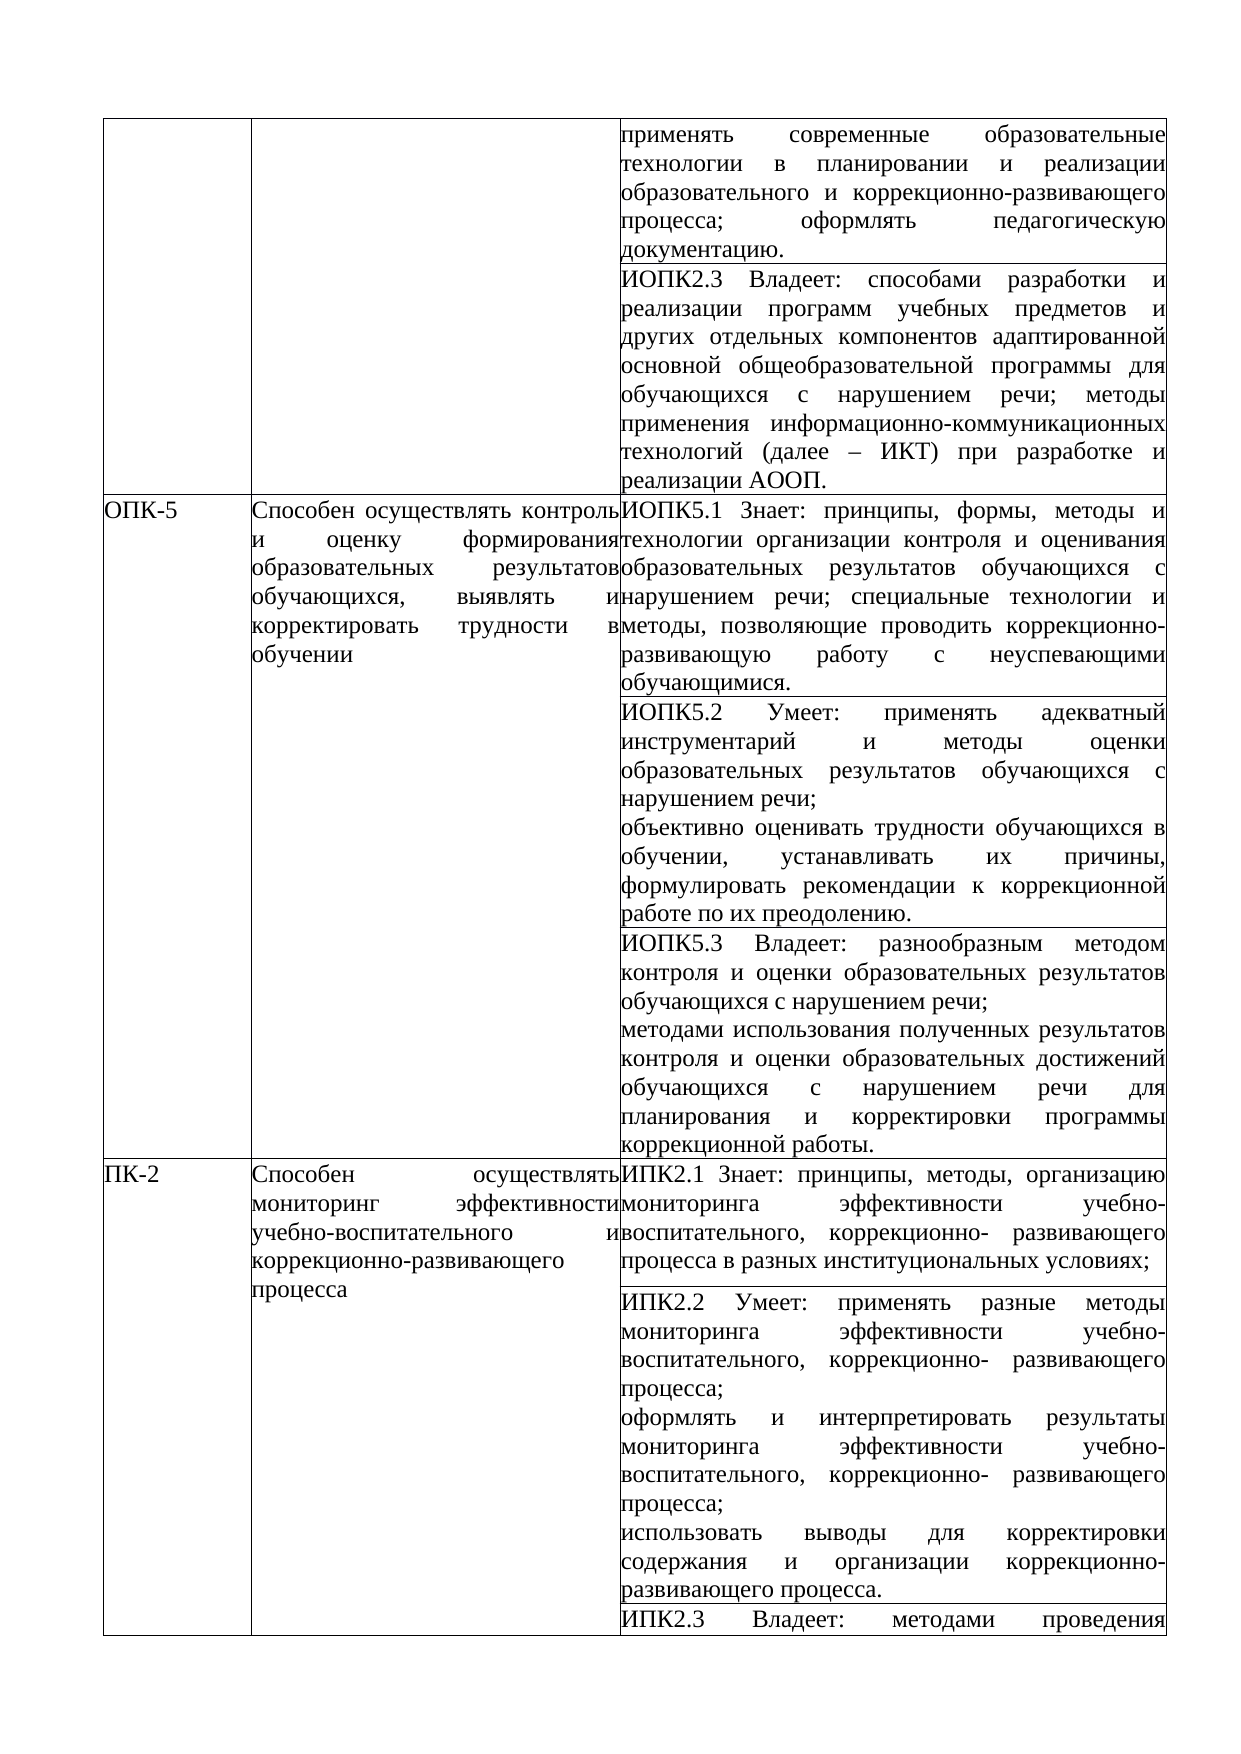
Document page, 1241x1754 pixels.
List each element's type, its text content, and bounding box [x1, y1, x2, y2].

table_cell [621, 119, 1166, 263]
table_cell ИОПК5.3 Владеет: разнообразным методом контроля и оценки образовательных результатов обучающихся с нарушением речи; методами использования полученных результатов контроля и оценки образовательных достижений обучающихся с нарушением речи для планирования и корректировки программы коррекционной работы. [621, 928, 1166, 1158]
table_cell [621, 1604, 1166, 1635]
table_cell ИПК2.1 Знает: принципы, методы, организацию мониторинга эффективности учебно-воспитательного, коррекционно- развивающего процесса в разных институциональных условиях; [621, 1159, 1166, 1286]
table_cell ПК-2 [104, 1159, 251, 1635]
table_cell ИОПК2.3 Владеет: способами разработки и реализации программ учебных предметов и других отдельных компонентов адаптированной основной общеобразовательной программы для обучающихся с нарушением речи; методы применения информационно-коммуникационных технологий (далее – ИКТ) при разработке и реализации АООП. [621, 264, 1166, 494]
table_cell ИОПК5.2 Умеет: применять адекватный инструментарий и методы оценки образовательных результатов обучающихся с нарушением речи; объективно оценивать трудности обучающихся в обучении, устанавливать их причины, формулировать рекомендации к коррекционной работе по их преодолению. [621, 697, 1166, 927]
table_cell Способен осуществлять мониторинг эффективности учебно-воспитательного и коррекционно-развивающего процесса [252, 1159, 620, 1635]
table_cell Способен осуществлять контроль и оценку формирования образовательных результатов обучающихся, выявлять и корректировать трудности в обучении [252, 495, 620, 1158]
table_cell ОПК-5 [104, 495, 251, 1158]
table_cell ИОПК5.1 Знает: принципы, формы, методы и технологии организации контроля и оценивания образовательных результатов обучающихся с нарушением речи; специальные технологии и методы, позволяющие проводить коррекционно-развивающую работу с неуспевающими обучающимися. [621, 495, 1166, 696]
table_cell ИПК2.2 Умеет: применять разные методы мониторинга эффективности учебно-воспитательного, коррекционно- развивающего процесса; оформлять и интерпретировать результаты мониторинга эффективности учебно-воспитательного, коррекционно- развивающего процесса; использовать выводы для корректировки содержания и организации коррекционно- развивающего процесса. [621, 1287, 1166, 1603]
